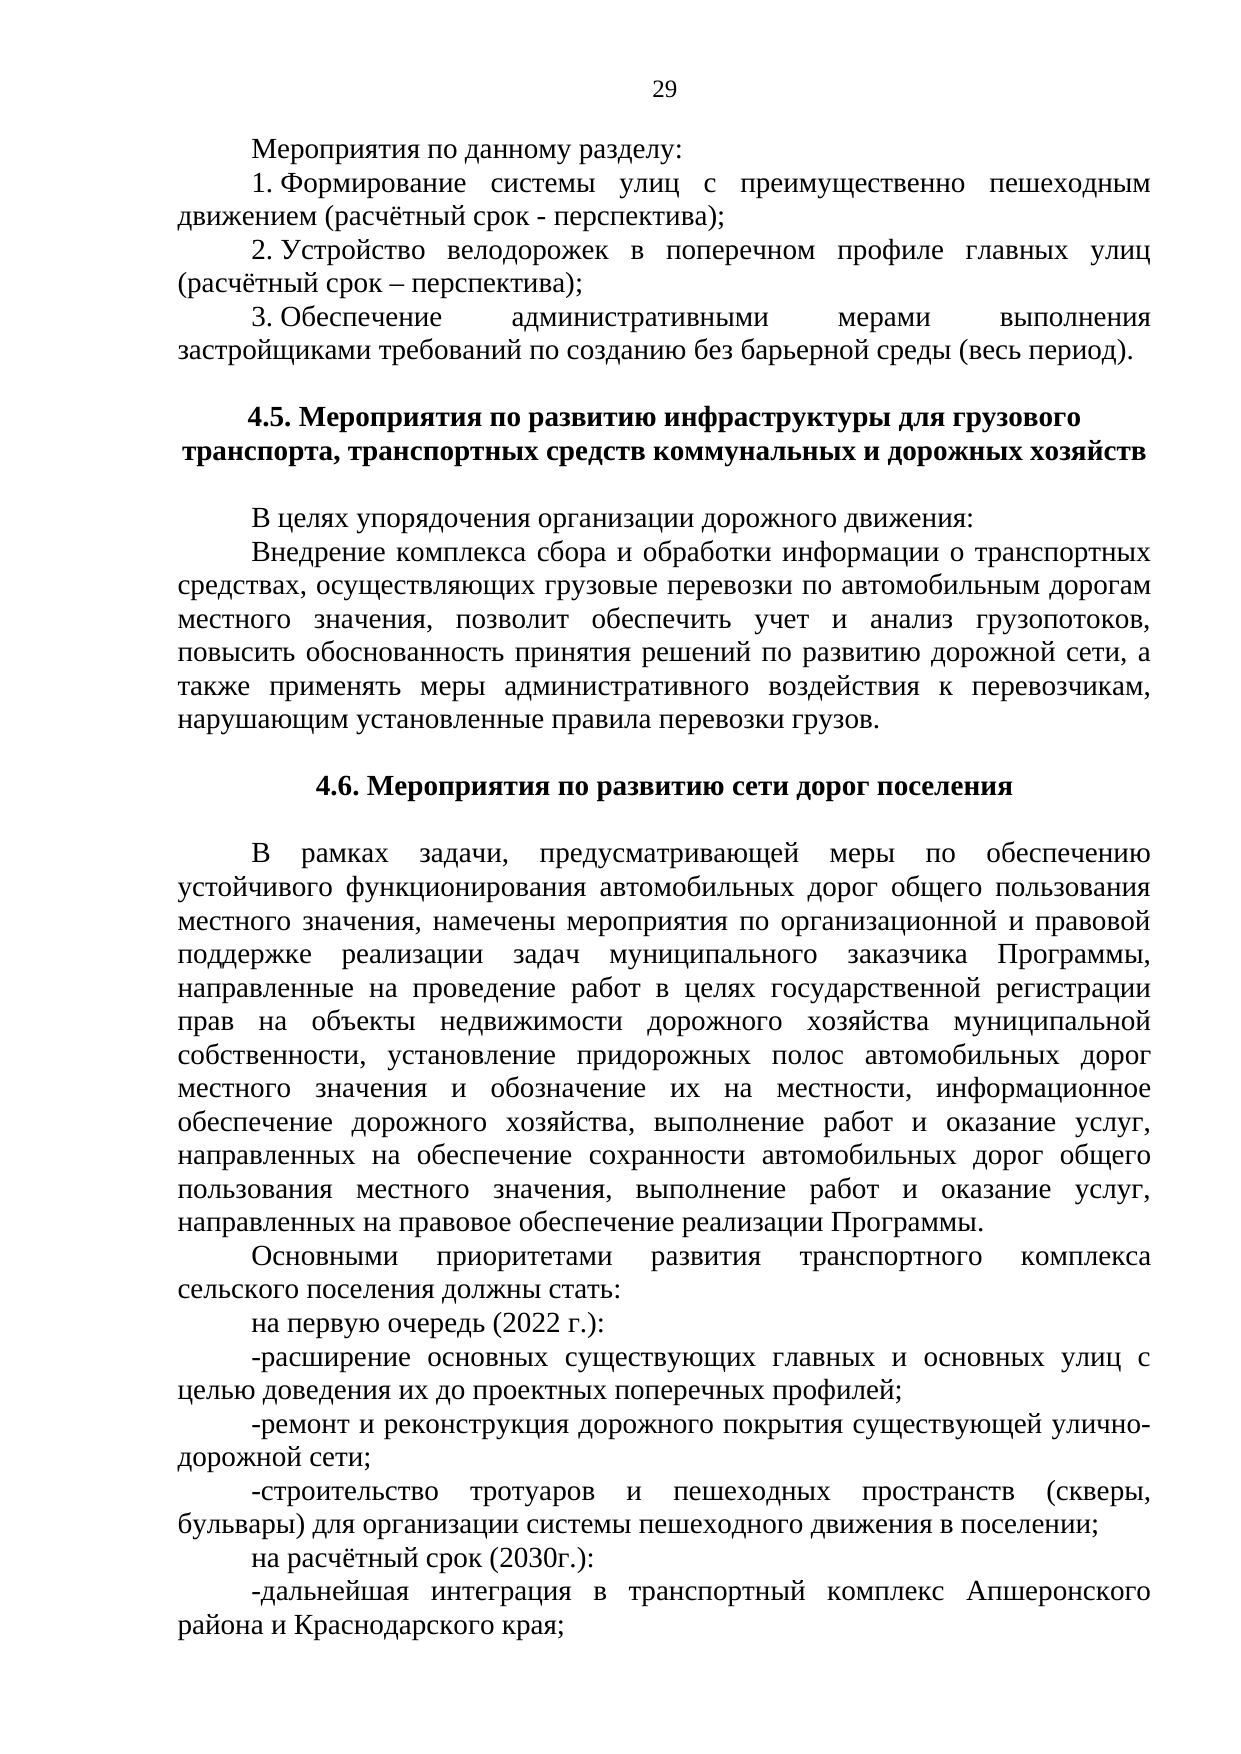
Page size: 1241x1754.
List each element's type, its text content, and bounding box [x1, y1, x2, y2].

text на расчётный срок (2030г.): [177, 1540, 1152, 1573]
text В рамках задачи, предусматривающей меры по обеспечению устойчивого функционирования автомобильных дорог общего пользования местного значения, намечены мероприятия по организационной и правовой поддержке реализации задач муниципального заказчика Программы, направленные на проведение работ в целях государственной регистрации прав на объекты недвижимости дорожного хозяйства муниципальной собственности, установление придорожных полос автомобильных дорог местного значения и обозначение их на местности, информационное обеспечение дорожного хозяйства, выполнение работ и оказание услуг, направленных на обеспечение сохранности автомобильных дорог общего пользования местного значения, выполнение работ и оказание услуг, направленных на правовое обеспечение реализации Программы. [177, 836, 1152, 1238]
text на первую очередь (2022 г.): [177, 1305, 1152, 1339]
text -строительство тротуаров и пешеходных пространств (скверы, бульвары) для организации системы пешеходного движения в поселении; [177, 1473, 1152, 1540]
text -дальнейшая интеграция в транспортный комплекс Апшеронского района и Краснодарского края; [177, 1573, 1152, 1641]
text 4.5. Мероприятия по развитию инфраструктуры для грузового транспорта, транспортных средств коммунальных и дорожных хозяйств [177, 399, 1152, 467]
text 3. Обеспечение административными мерами выполнения застройщиками требований по созданию без барьерной среды (весь период). [177, 299, 1152, 366]
text 1. Формирование системы улиц с преимущественно пешеходным движением (расчётный срок - перспектива); [177, 165, 1152, 232]
text 2. Устройство велодорожек в поперечном профиле главных улиц (расчётный срок – перспектива); [177, 232, 1152, 299]
text -ремонт и реконструкция дорожного покрытия существующей улично-дорожной сети; [177, 1406, 1152, 1473]
text Мероприятия по данному разделу: [177, 131, 1152, 165]
text -расширение основных существующих главных и основных улиц с целью доведения их до проектных поперечных профилей; [177, 1339, 1152, 1406]
text В целях упорядочения организации дорожного движения: [177, 500, 1152, 534]
text 4.6. Мероприятия по развитию сети дорог поселения [177, 768, 1152, 802]
text Внедрение комплекса сбора и обработки информации о транспортных средствах, осуществляющих грузовые перевозки по автомобильным дорогам местного значения, позволит обеспечить учет и анализ грузопотоков, повысить обоснованность принятия решений по развитию дорожной сети, а также применять меры административного воздействия к перевозчикам, нарушающим установленные правила перевозки грузов. [177, 534, 1152, 735]
text Основными приоритетами развития транспортного комплекса сельского поселения должны стать: [177, 1238, 1152, 1305]
